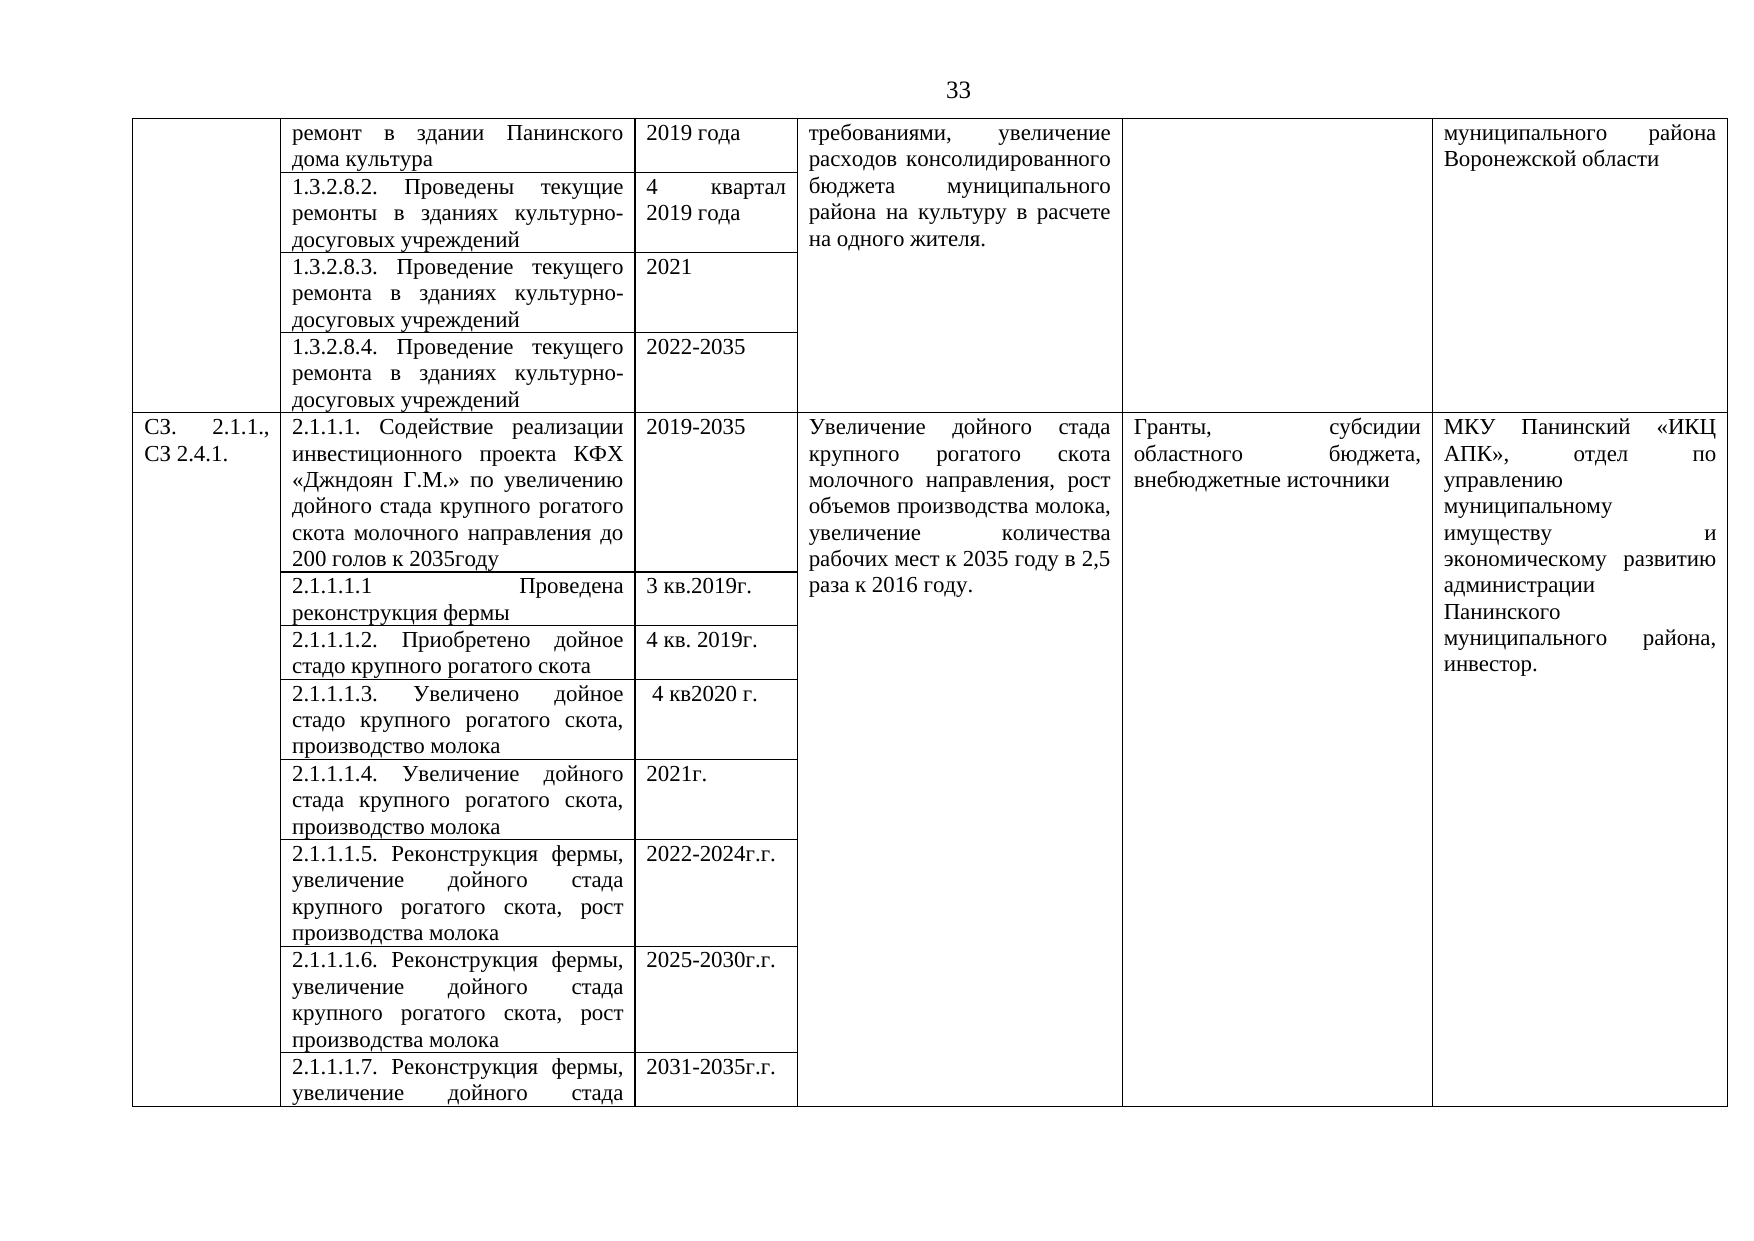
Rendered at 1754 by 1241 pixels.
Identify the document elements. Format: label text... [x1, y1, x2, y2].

table_cell 2.1.1.1.5. Реконструкция фермы, увеличение дойного стада крупного рогатого скота, рост производства молока [281, 840, 634, 946]
table_cell 4 квартал 2019 года [636, 173, 797, 252]
table_cell СЗ. 2.1.1., СЗ 2.4.1. [133, 413, 280, 1106]
table_cell 2.1.1.1. Содействие реализации инвестиционного проекта КФХ «Джндоян Г.М.» по увеличению дойного стада крупного рогатого скота молочного направления до 200 голов к 2035году [281, 413, 634, 571]
table_cell Увеличение дойного стада крупного рогатого скота молочного направления, рост объемов производства молока, увеличение количества рабочих мест к 2035 году в 2,5 раза к 2016 году. [798, 413, 1122, 1106]
table_cell 2.1.1.1.6. Реконструкция фермы, увеличение дойного стада крупного рогатого скота, рост производства молока [281, 947, 634, 1052]
table_cell 1.3.2.8.2. Проведены текущие ремонты в зданиях культурно-досуговых учреждений [281, 173, 634, 252]
table_cell 2019-2035 [636, 413, 797, 571]
table_cell 2.1.1.1.4. Увеличение дойного стада крупного рогатого скота, производство молока [281, 760, 634, 839]
table_cell 1.3.2.8.4. Проведение текущего ремонта в зданиях культурно-досуговых учреждений [281, 333, 634, 412]
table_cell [1123, 413, 1432, 1106]
table_cell 2.1.1.1.1 Проведена реконструкция фермы [281, 573, 634, 625]
table_cell 2022-2035 [636, 333, 797, 412]
table_cell 4 кв. 2019г. [636, 626, 797, 679]
table_cell 4 кв2020 г. [636, 680, 797, 759]
table_cell 2021 [636, 253, 797, 332]
table_cell 2031-2035г.г. [636, 1053, 797, 1106]
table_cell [1433, 413, 1727, 1106]
table_cell 2021г. [636, 760, 797, 839]
table_cell 2022-2024г.г. [636, 840, 797, 946]
table_cell 2025-2030г.г. [636, 947, 797, 1052]
table_cell 2.1.1.1.2. Приобретено дойное стадо крупного рогатого скота [281, 626, 634, 679]
table_cell 2.1.1.1.3. Увеличено дойное стадо крупного рогатого скота, производство молока [281, 680, 634, 759]
table_cell 3 кв.2019г. [636, 573, 797, 625]
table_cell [281, 119, 634, 172]
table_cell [281, 1053, 634, 1106]
table_cell 1.3.2.8.3. Проведение текущего ремонта в зданиях культурно-досуговых учреждений [281, 253, 634, 332]
table_cell 3 квартал 2019 года [636, 119, 797, 172]
